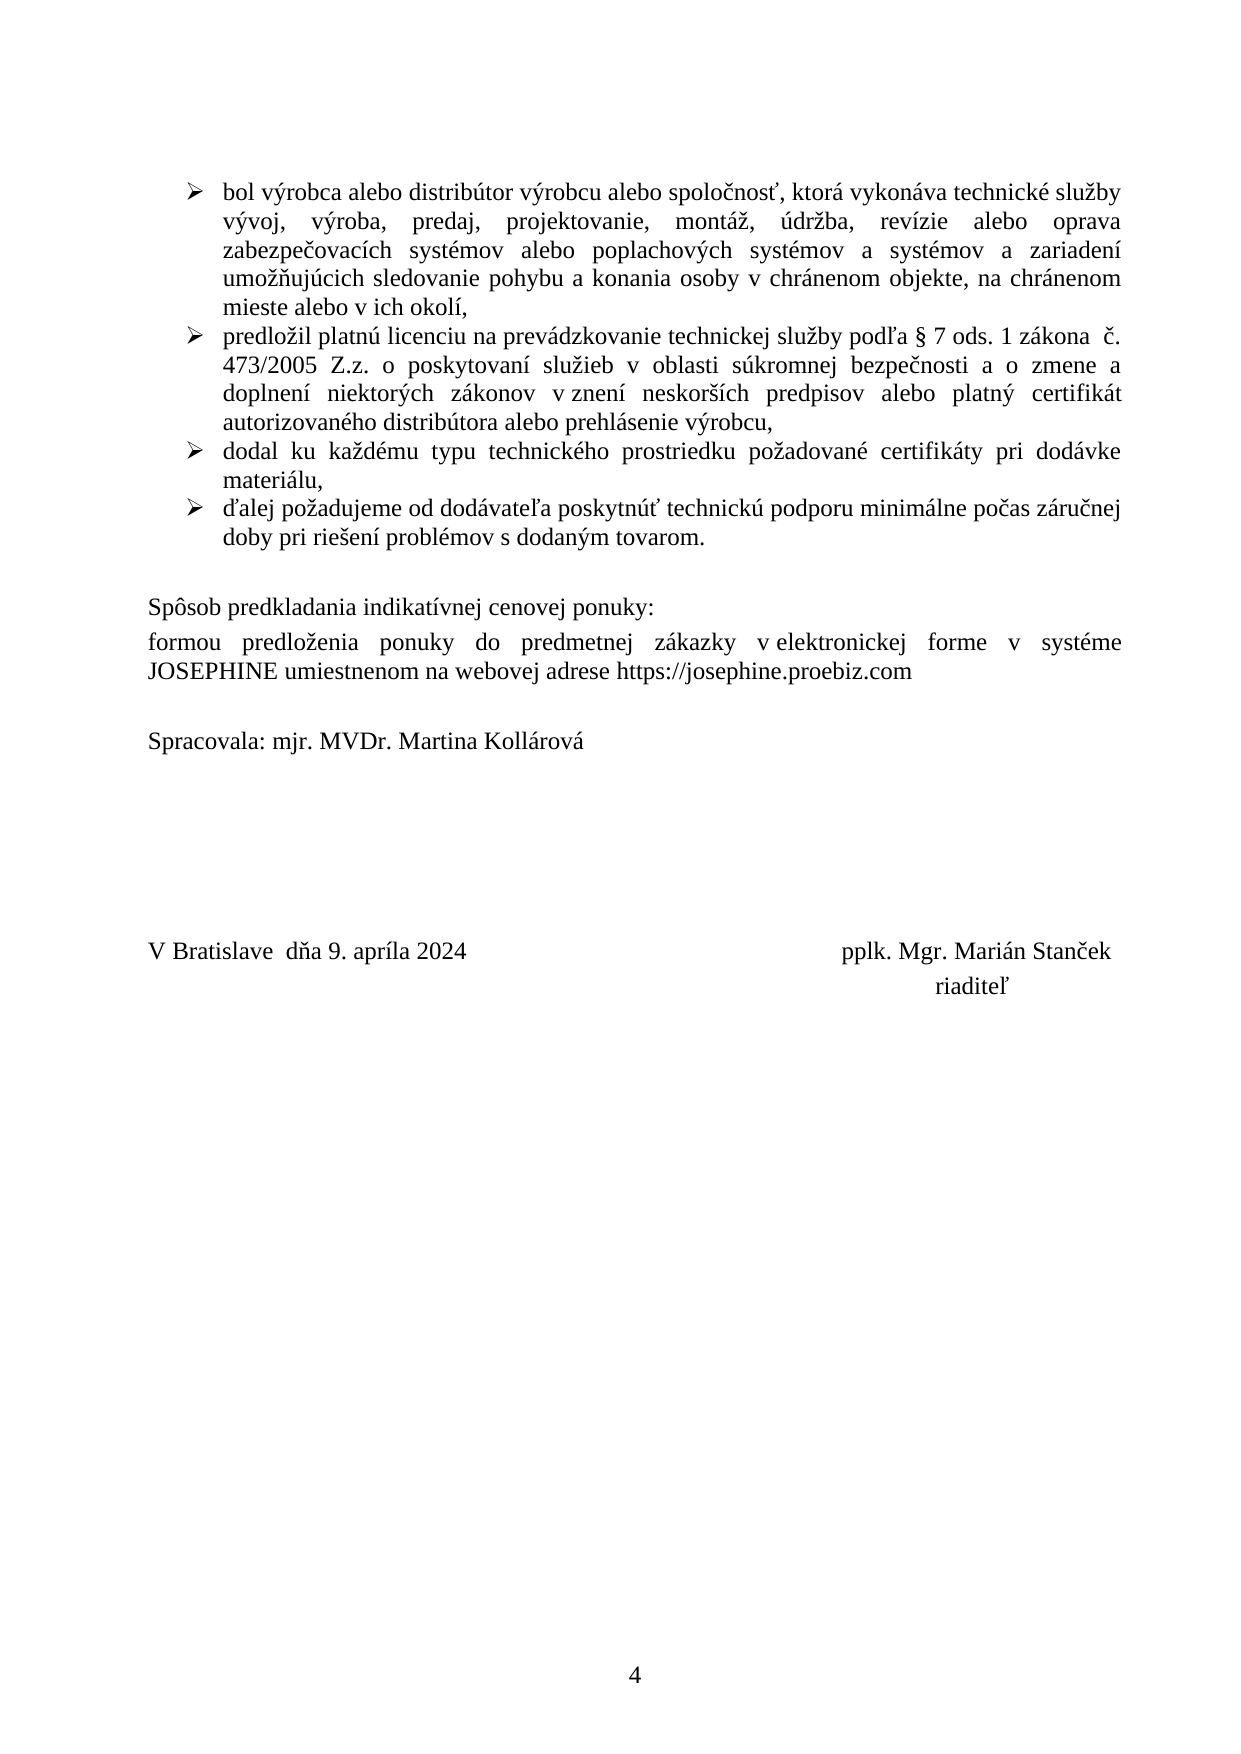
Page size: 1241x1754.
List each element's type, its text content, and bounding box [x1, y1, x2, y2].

text V Bratislave dňa 9. apríla 2024 pplk. Mgr. Marián Stanček [148, 936, 1122, 965]
list ďalej požadujeme od dodávateľa poskytnúť technickú podporu minimálne počas záručnej doby pri riešení problémov s dodaným tovarom. [185, 493, 1122, 551]
text Spracovala: mjr. MVDr. Martina Kollárová [148, 726, 1122, 755]
text formou predloženia ponuky do predmetnej zákazky v elektronickej forme v systéme JOSEPHINE umiestnenom na webovej adrese https://josephine.proebiz.com [148, 627, 1122, 685]
list bol výrobca alebo distribútor výrobcu alebo spoločnosť, ktorá vykonáva technické služby vývoj, výroba, predaj, projektovanie, montáž, údržba, revízie alebo oprava zabezpečovacích systémov alebo poplachových systémov a systémov a zariadení umožňujúcich sledovanie pohybu a konania osoby v chránenom objekte, na chránenom mieste alebo v ich okolí, [185, 177, 1122, 321]
text Spôsob predkladania indikatívnej cenovej ponuky: [148, 592, 1122, 621]
list predložil platnú licenciu na prevádzkovanie technickej služby podľa § 7 ods. 1 zákona č. 473/2005 Z.z. o poskytovaní služieb v oblasti súkromnej bezpečnosti a o zmene a doplnení niektorých zákonov v znení neskorších predpisov alebo platný certifikát autorizovaného distribútora alebo prehlásenie výrobcu, [185, 321, 1122, 436]
text riaditeľ [148, 971, 1122, 1000]
list dodal ku každému typu technického prostriedku požadované certifikáty pri dodávke materiálu, [185, 436, 1122, 493]
